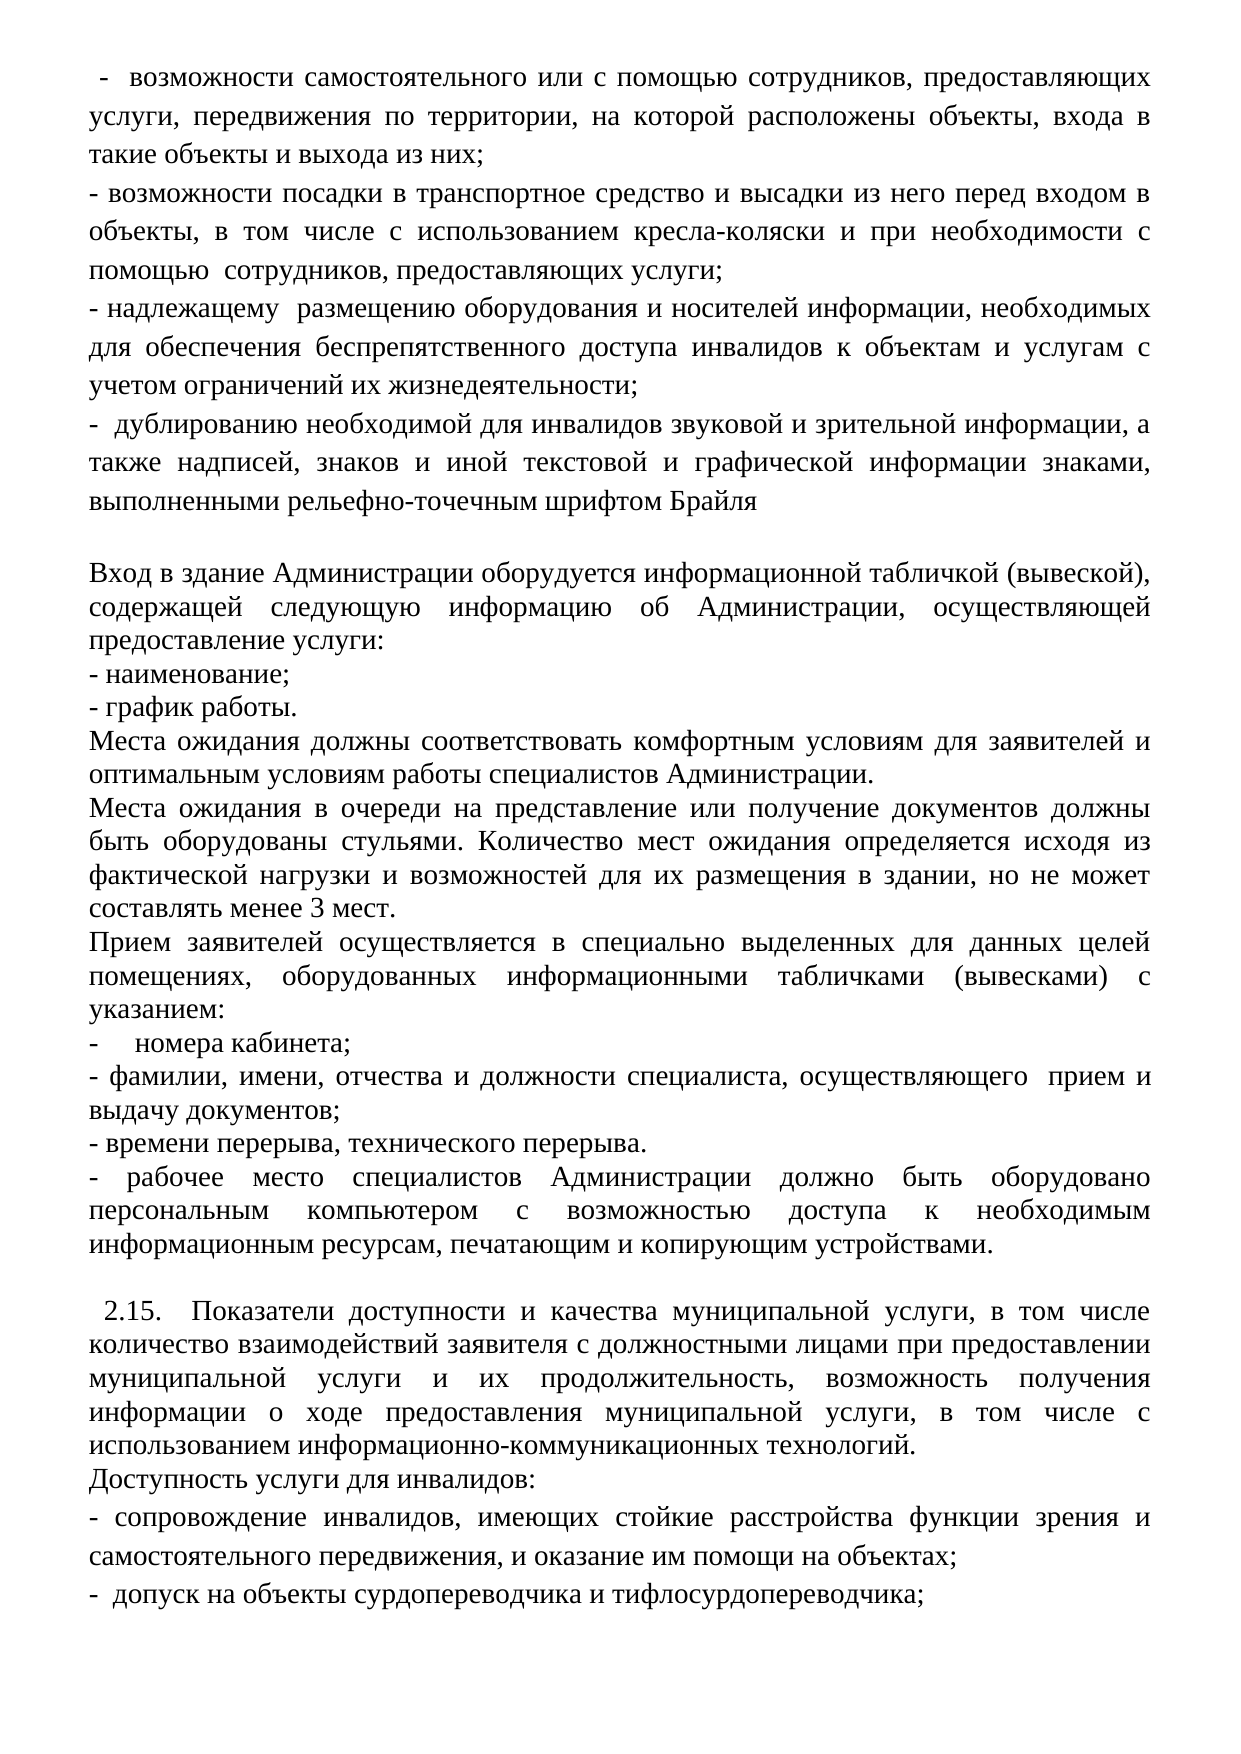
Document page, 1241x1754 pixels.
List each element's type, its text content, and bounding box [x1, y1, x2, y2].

text - надлежащему размещению оборудования и носителей информации, необходимых для обеспечения беспрепятственного доступа инвалидов к объектам и услугам с учетом ограничений их жизнедеятельности; [88, 290, 1152, 401]
text - дублированию необходимой для инвалидов звуковой и зрительной информации, а также надписей, знаков и иной текстовой и графической информации знаками, выполненными рельефно-точечным шрифтом Брайля [88, 406, 1152, 517]
text - наименование; [88, 656, 1152, 689]
text - времени перерыва, технического перерыва. [88, 1125, 1152, 1159]
text Прием заявителей осуществляется в специально выделенных для данных целей помещениях, оборудованных информационными табличками (вывесками) с указанием: [88, 924, 1152, 1025]
text - сопровождение инвалидов, имеющих стойкие расстройства функции зрения и самостоятельного передвижения, и оказание им помощи на объектах; [88, 1499, 1152, 1571]
text Доступность услуги для инвалидов: [88, 1461, 1152, 1494]
text - возможности самостоятельного или с помощью сотрудников, предоставляющих услуги, передвижения по территории, на которой расположены объекты, входа в такие объекты и выхода из них; [88, 59, 1152, 170]
text - график работы. [88, 689, 1152, 723]
text - возможности посадки в транспортное средство и высадки из него перед входом в объекты, в том числе с использованием кресла-коляски и при необходимости с помощью сотрудников, предоставляющих услуги; [88, 175, 1152, 285]
text Места ожидания должны соответствовать комфортным условиям для заявителей и оптимальным условиям работы специалистов Администрации. [88, 723, 1152, 790]
text Места ожидания в очереди на представление или получение документов должны быть оборудованы стульями. Количество мест ожидания определяется исходя из фактической нагрузки и возможностей для их размещения в здании, но не может составлять менее 3 мест. [88, 790, 1152, 924]
text - номера кабинета; [88, 1025, 1152, 1058]
text - допуск на объекты сурдопереводчика и тифлосурдопереводчика; [88, 1576, 1152, 1610]
text - рабочее место специалистов Администрации должно быть оборудовано персональным компьютером с возможностью доступа к необходимым информационным ресурсам, печатающим и копирующим устройствами. [88, 1159, 1152, 1259]
text - фамилии, имени, отчества и должности специалиста, осуществляющего прием и выдачу документов; [88, 1058, 1152, 1125]
text Вход в здание Администрации оборудуется информационной табличкой (вывеской), содержащей следующую информацию об Администрации, осуществляющей предоставление услуги: [88, 555, 1152, 656]
text 2.15. Показатели доступности и качества муниципальной услуги, в том числе количество взаимодействий заявителя с должностными лицами при предоставлении муниципальной услуги и их продолжительность, возможность получения информации о ходе предоставления муниципальной услуги, в том числе с использованием информационно-коммуникационных технологий. [88, 1293, 1152, 1461]
